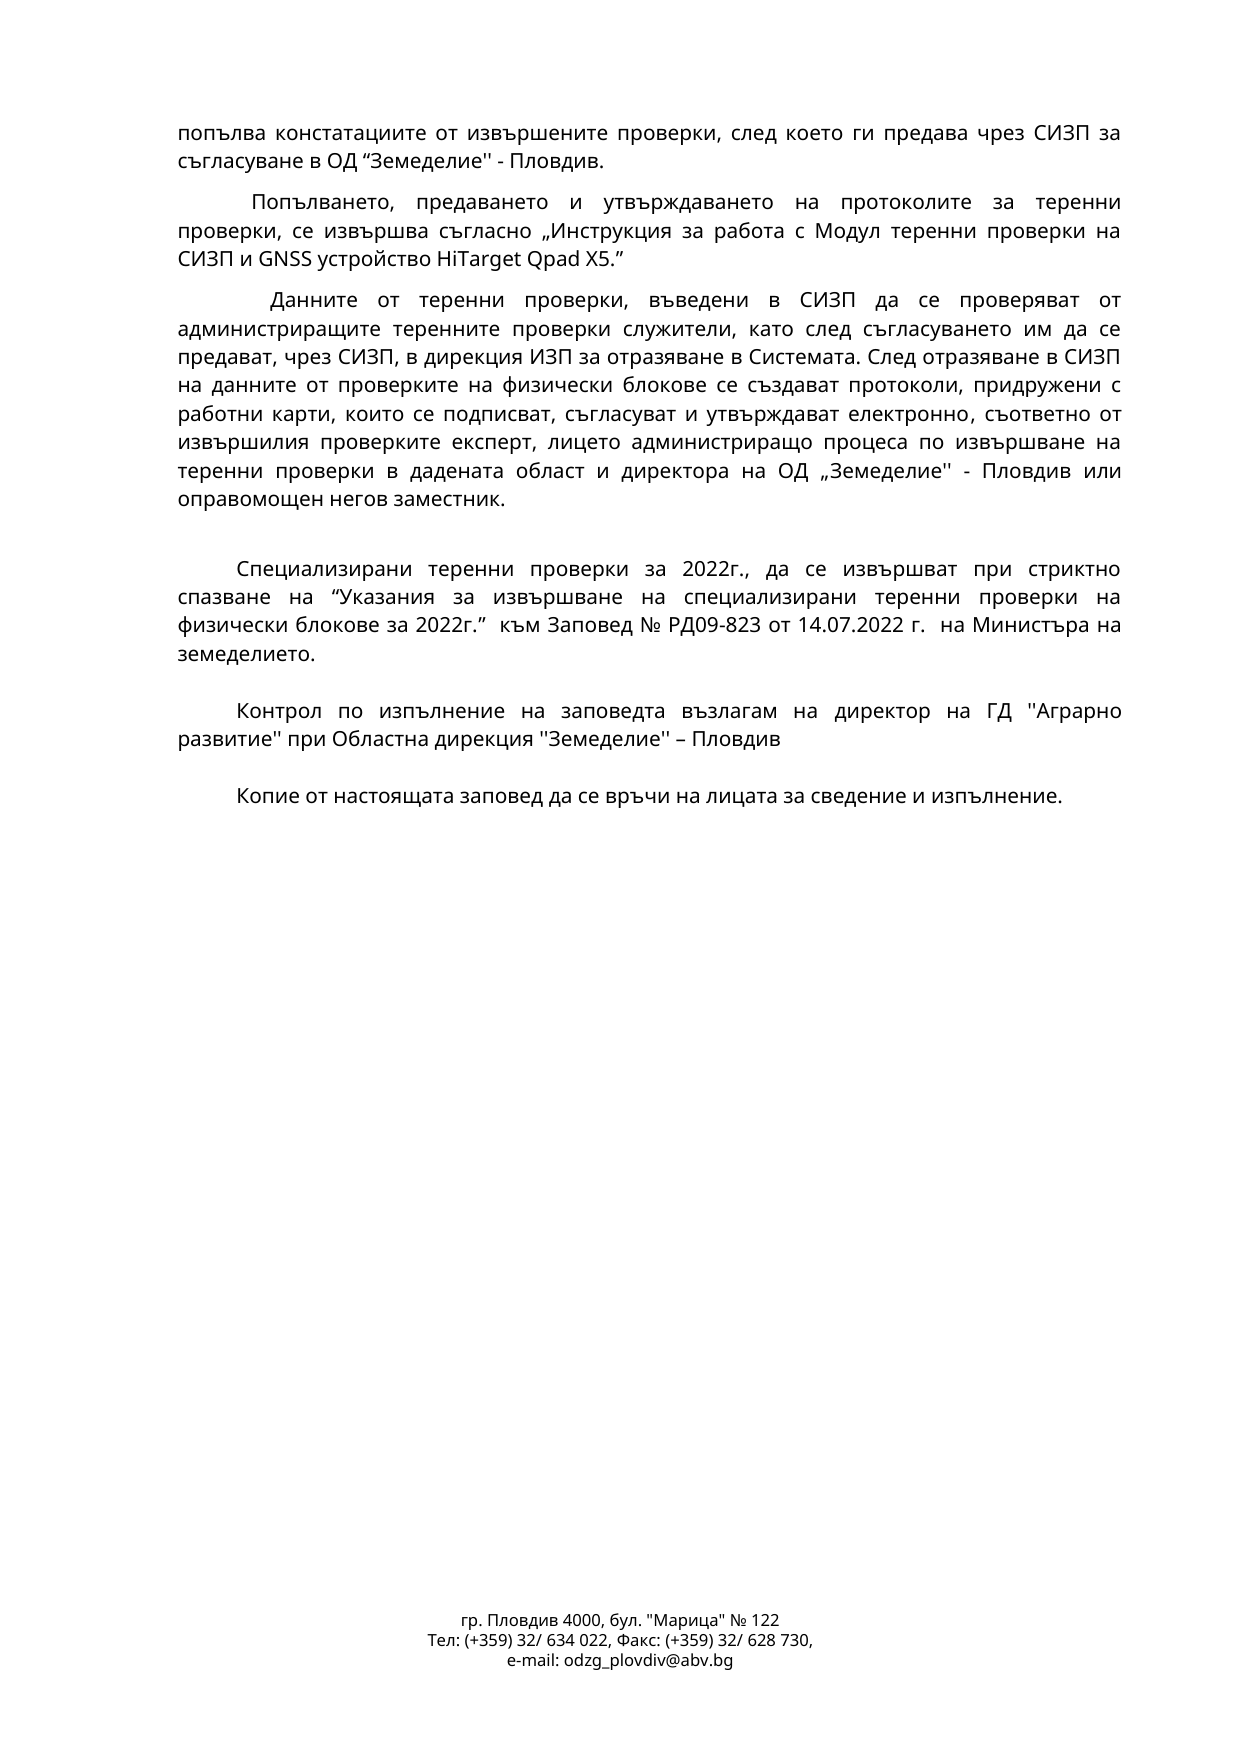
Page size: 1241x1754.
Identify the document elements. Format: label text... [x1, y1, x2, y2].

text Попълването, предаването и утвърждаването на протоколите за теренни проверки, се извършва съгласно „Инструкция за работа с Модул теренни проверки на СИЗП и GNSS устройство HiTarget Qpad X5.” [177, 187, 1122, 273]
text Контрол по изпълнение на заповедта възлагам на директор на ГД ''Аграрно развитие'' при Областна дирекция ''Земеделие'' – Пловдив [177, 696, 1122, 753]
text Данните от теренни проверки, въведени в СИЗП да се проверяват от администриращите теренните проверки служители, като след съгласуването им да се предават, чрез СИЗП, в дирекция ИЗП за отразяване в Системата. След отразяване в СИЗП на данните от проверките на физически блокове се създават протоколи, придружени с работни карти, които се подписват, съгласуват и утвърждават електронно, съответно от извършилия проверките експерт, лицето администриращо процеса по извършване на теренни проверки в дадената област и директора на ОД „Земеделие'' - Пловдив или оправомощен негов заместник. [177, 285, 1122, 513]
text Специализирани теренни проверки за 2022г., да се извършват при стриктно спазване на “Указания за извършване на специализирани теренни проверки на физически блокове за 2022г.” към Заповед № РД09-823 от 14.07.2022 г. на Министъра на земеделието. [177, 554, 1122, 667]
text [177, 118, 1122, 175]
text Копие от настоящата заповед да се връчи на лицата за сведение и изпълнение. [177, 781, 1122, 810]
